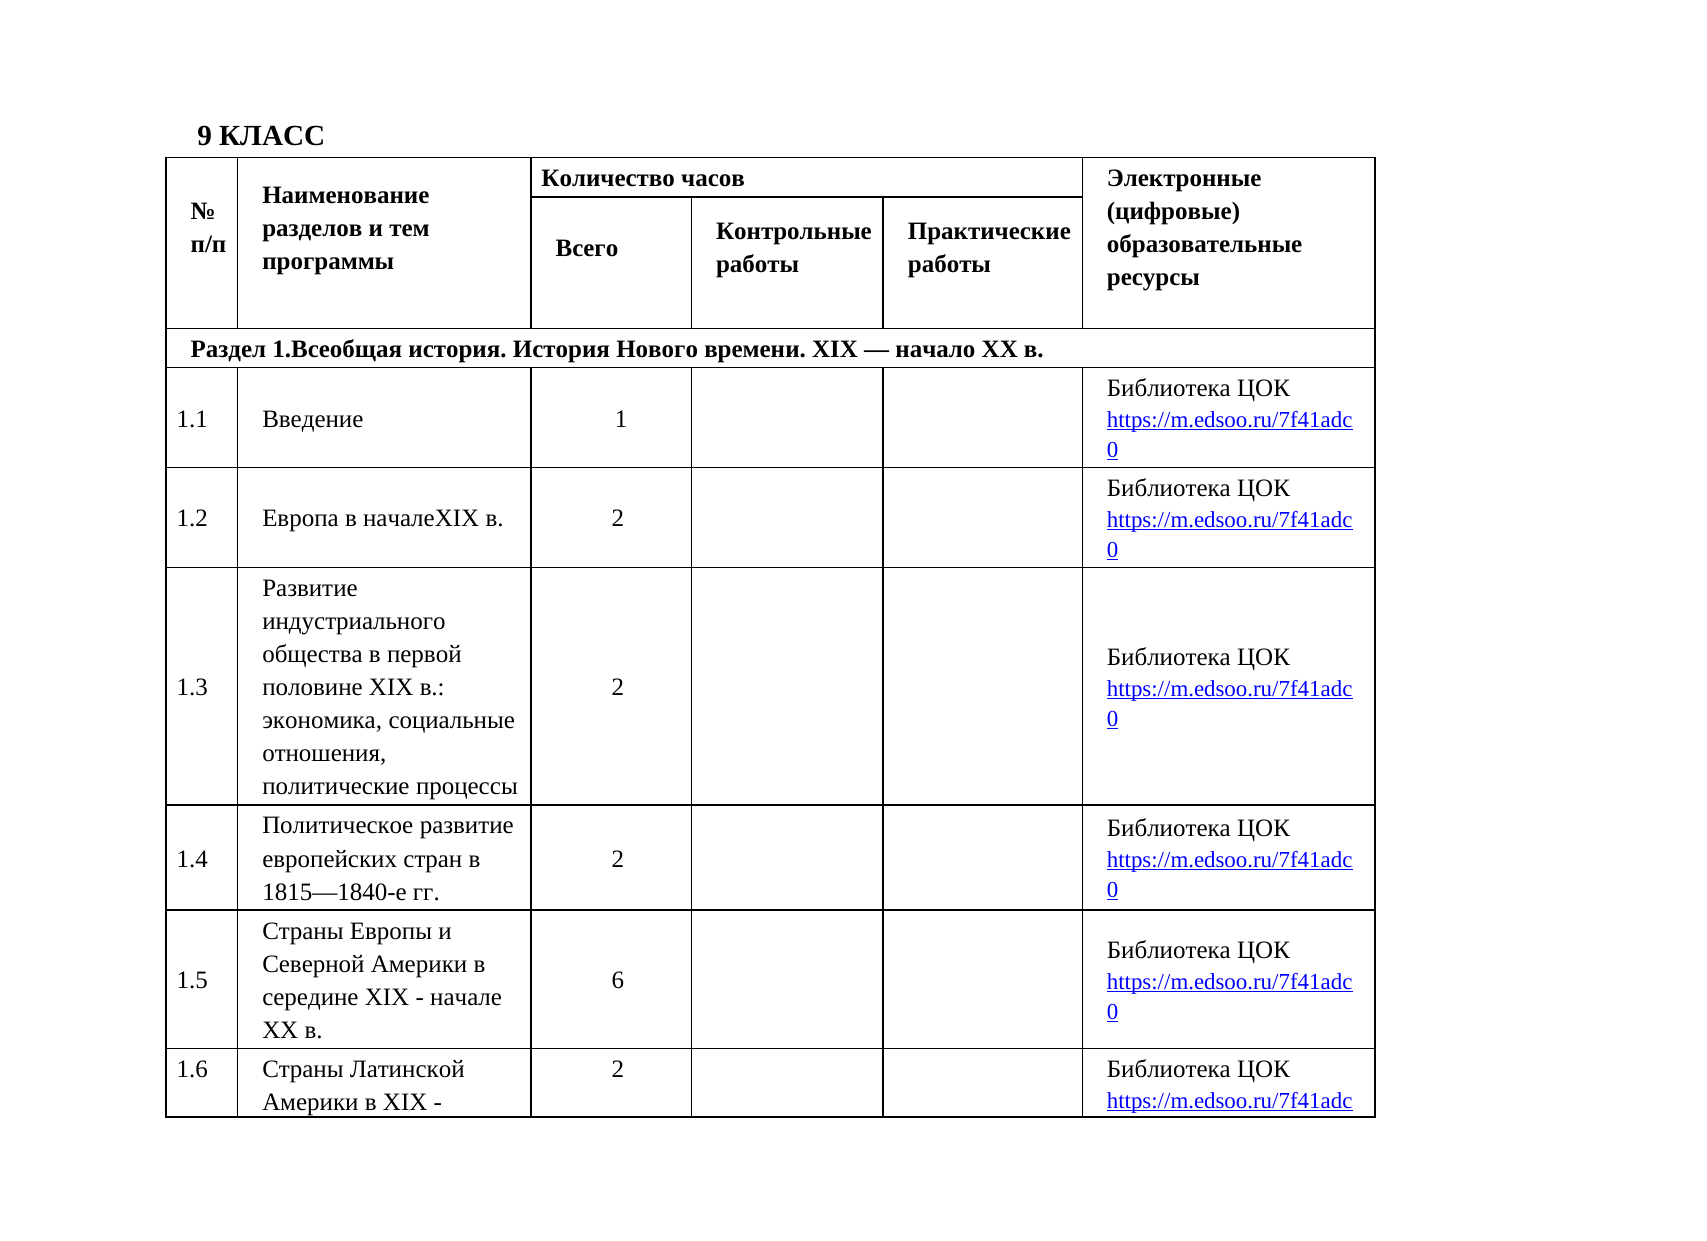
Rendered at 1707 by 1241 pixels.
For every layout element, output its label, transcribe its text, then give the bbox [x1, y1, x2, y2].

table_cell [1083, 1049, 1374, 1116]
table_cell Библиотека ЦОК https://m.edsoo.ru/7f41adc0 [1083, 806, 1374, 909]
table_header Количество часов [532, 158, 1082, 196]
table_cell 1.5 [167, 911, 237, 1048]
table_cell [238, 1049, 530, 1116]
table_cell 1.6 [167, 1049, 237, 1116]
table_cell Библиотека ЦОК https://m.edsoo.ru/7f41adc0 [1083, 468, 1374, 566]
table_cell Библиотека ЦОК https://m.edsoo.ru/7f41adc0 [1083, 568, 1374, 804]
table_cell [1083, 911, 1374, 1048]
table_cell [884, 468, 1082, 566]
table_header Наименование разделов и тем программы [238, 158, 530, 327]
table_cell Раздел 1.Всеобщая история. История Нового времени. XIХ — начало ХХ в. [167, 329, 1374, 367]
table_cell Библиотека ЦОК https://m.edsoo.ru/7f41adc0 [1083, 368, 1374, 467]
table_cell Страны Европы и Северной Америки в середине XIX - начале XX в. [238, 911, 530, 1048]
table_cell [884, 568, 1082, 804]
table_cell [692, 368, 882, 467]
table_cell 1.2 [167, 468, 237, 566]
table_cell Практические работы [884, 198, 1082, 327]
table_cell 1 [532, 368, 691, 467]
table_cell Введение [238, 368, 530, 467]
table_cell 1.3 [167, 568, 237, 804]
table_cell [692, 911, 882, 1048]
text 9 КЛАСС [190, 118, 1618, 152]
table_header № п/п [167, 158, 237, 327]
table_cell Всего [532, 198, 691, 327]
table_cell Развитие индустриального общества в первой половине XIX в.: экономика, социальные отношения, политические процессы [238, 568, 530, 804]
table_cell 2 [532, 468, 691, 566]
table_cell Европа в началеXIX в. [238, 468, 530, 566]
table_cell [692, 806, 882, 909]
table_cell [884, 1049, 1082, 1116]
table_cell [692, 1049, 882, 1116]
table_cell [884, 368, 1082, 467]
table_cell 2 [532, 1049, 691, 1116]
table_header Электронные (цифровые) образовательные ресурсы [1083, 158, 1374, 327]
table_cell [884, 911, 1082, 1048]
table_cell 2 [532, 568, 691, 804]
table_cell 2 [532, 806, 691, 909]
table_cell [692, 468, 882, 566]
table_cell Политическое развитие европейских стран в 1815—1840-е гг. [238, 806, 530, 909]
table_cell 1.1 [167, 368, 237, 467]
table_cell [884, 806, 1082, 909]
table_cell 6 [532, 911, 691, 1048]
table_cell [692, 568, 882, 804]
table_cell 1.4 [167, 806, 237, 909]
table_cell Контрольные работы [692, 198, 882, 327]
